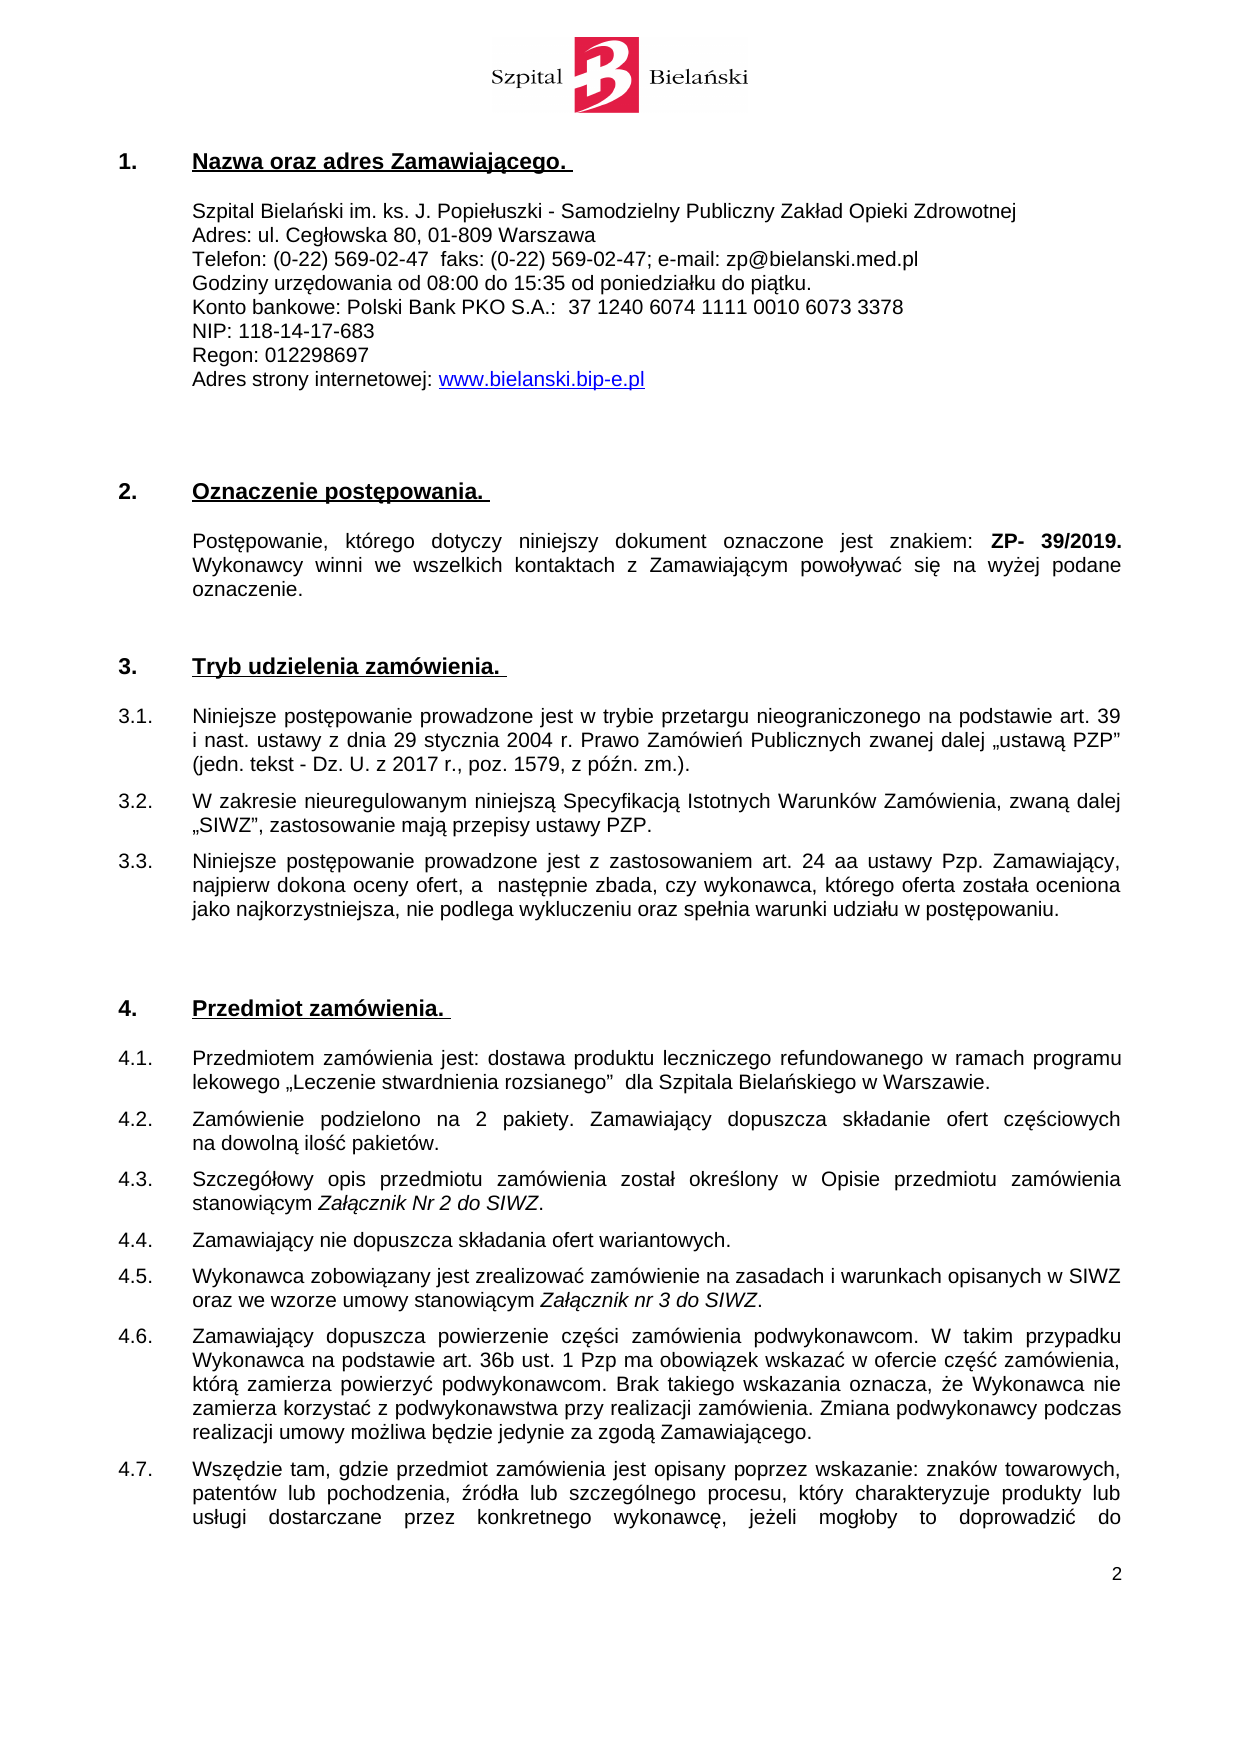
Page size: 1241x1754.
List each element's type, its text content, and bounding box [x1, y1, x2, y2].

text 2. Oznaczenie postępowania. [118, 478, 1122, 504]
text Godziny urzędowania od 08:00 do 15:35 od poniedziałku do piątku. [118, 271, 1122, 295]
list W zakresie nieuregulowanym niniejszą Specyfikacją Istotnych Warunków Zamówienia, zwaną dalej „SIWZ”, zastosowanie mają przepisy ustawy PZP. [118, 789, 1122, 837]
list Zamawiający nie dopuszcza składania ofert wariantowych. [118, 1227, 1122, 1251]
text Telefon: (0-22) 569-02-47 faks: (0-22) 569-02-47; e-mail: zp@bielanski.med.pl [118, 247, 1122, 271]
list Zamawiający dopuszcza powierzenie części zamówienia podwykonawcom. W takim przypadku Wykonawca na podstawie art. 36b ust. 1 Pzp ma obowiązek wskazać w ofercie część zamówienia, którą zamierza powierzyć podwykonawcom. Brak takiego wskazania oznacza, że Wykonawca nie zamierza korzystać z podwykonawstwa przy realizacji zamówienia. Zmiana podwykonawcy podczas realizacji umowy możliwa będzie jedynie za zgodą Zamawiającego. [118, 1324, 1122, 1444]
list Przedmiotem zamówienia jest: dostawa produktu leczniczego refundowanego w ramach programu lekowego „Leczenie stwardnienia rozsianego” dla Szpitala Bielańskiego w Warszawie. [118, 1046, 1122, 1094]
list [118, 1457, 1122, 1528]
list Niniejsze postępowanie prowadzone jest z zastosowaniem art. 24 aa ustawy Pzp. Zamawiający, najpierw dokona oceny ofert, a następnie zbada, czy wykonawca, którego oferta została oceniona jako najkorzystniejsza, nie podlega wykluczeniu oraz spełnia warunki udziału w postępowaniu. [118, 849, 1122, 921]
text Adres: ul. Cegłowska 80, 01-809 Warszawa [118, 223, 1122, 247]
list Niniejsze postępowanie prowadzone jest w trybie przetargu nieograniczonego na podstawie art. 39 i nast. ustawy z dnia 29 stycznia 2004 r. Prawo Zamówień Publicznych zwanej dalej „ustawą PZP” (jedn. tekst - Dz. U. z 2017 r., poz. 1579, z późn. zm.). [118, 704, 1122, 776]
text Adres strony internetowej: www.bielanski.bip-e.pl [118, 367, 1122, 391]
text 3. Tryb udzielenia zamówienia. [118, 653, 1122, 679]
list Wykonawca zobowiązany jest zrealizować zamówienie na zasadach i warunkach opisanych w SIWZ oraz we wzorze umowy stanowiącym Załącznik nr 3 do SIWZ. [118, 1264, 1122, 1312]
list Zamówienie podzielono na 2 pakiety. Zamawiający dopuszcza składanie ofert częściowych na dowolną ilość pakietów. [118, 1107, 1122, 1154]
text Regon: 012298697 [118, 343, 1122, 367]
picture [492, 37, 748, 113]
text 1. Nazwa oraz adres Zamawiającego. [118, 148, 1122, 174]
text Konto bankowe: Polski Bank PKO S.A.: 37 1240 6074 1111 0010 6073 3378 [118, 295, 1122, 319]
text Postępowanie, którego dotyczy niniejszy dokument oznaczone jest znakiem: ZP- 39/2019. Wykonawcy winni we wszelkich kontaktach z Zamawiającym powoływać się na wyżej podane oznaczenie. [192, 529, 1122, 601]
text 4. Przedmiot zamówienia. [118, 995, 1122, 1021]
text Szpital Bielański im. ks. J. Popiełuszki - Samodzielny Publiczny Zakład Opieki Zdrowotnej [118, 199, 1122, 223]
text NIP: 118-14-17-683 [118, 319, 1122, 343]
list Szczegółowy opis przedmiotu zamówienia został określony w Opisie przedmiotu zamówienia stanowiącym Załącznik Nr 2 do SIWZ. [118, 1167, 1122, 1215]
